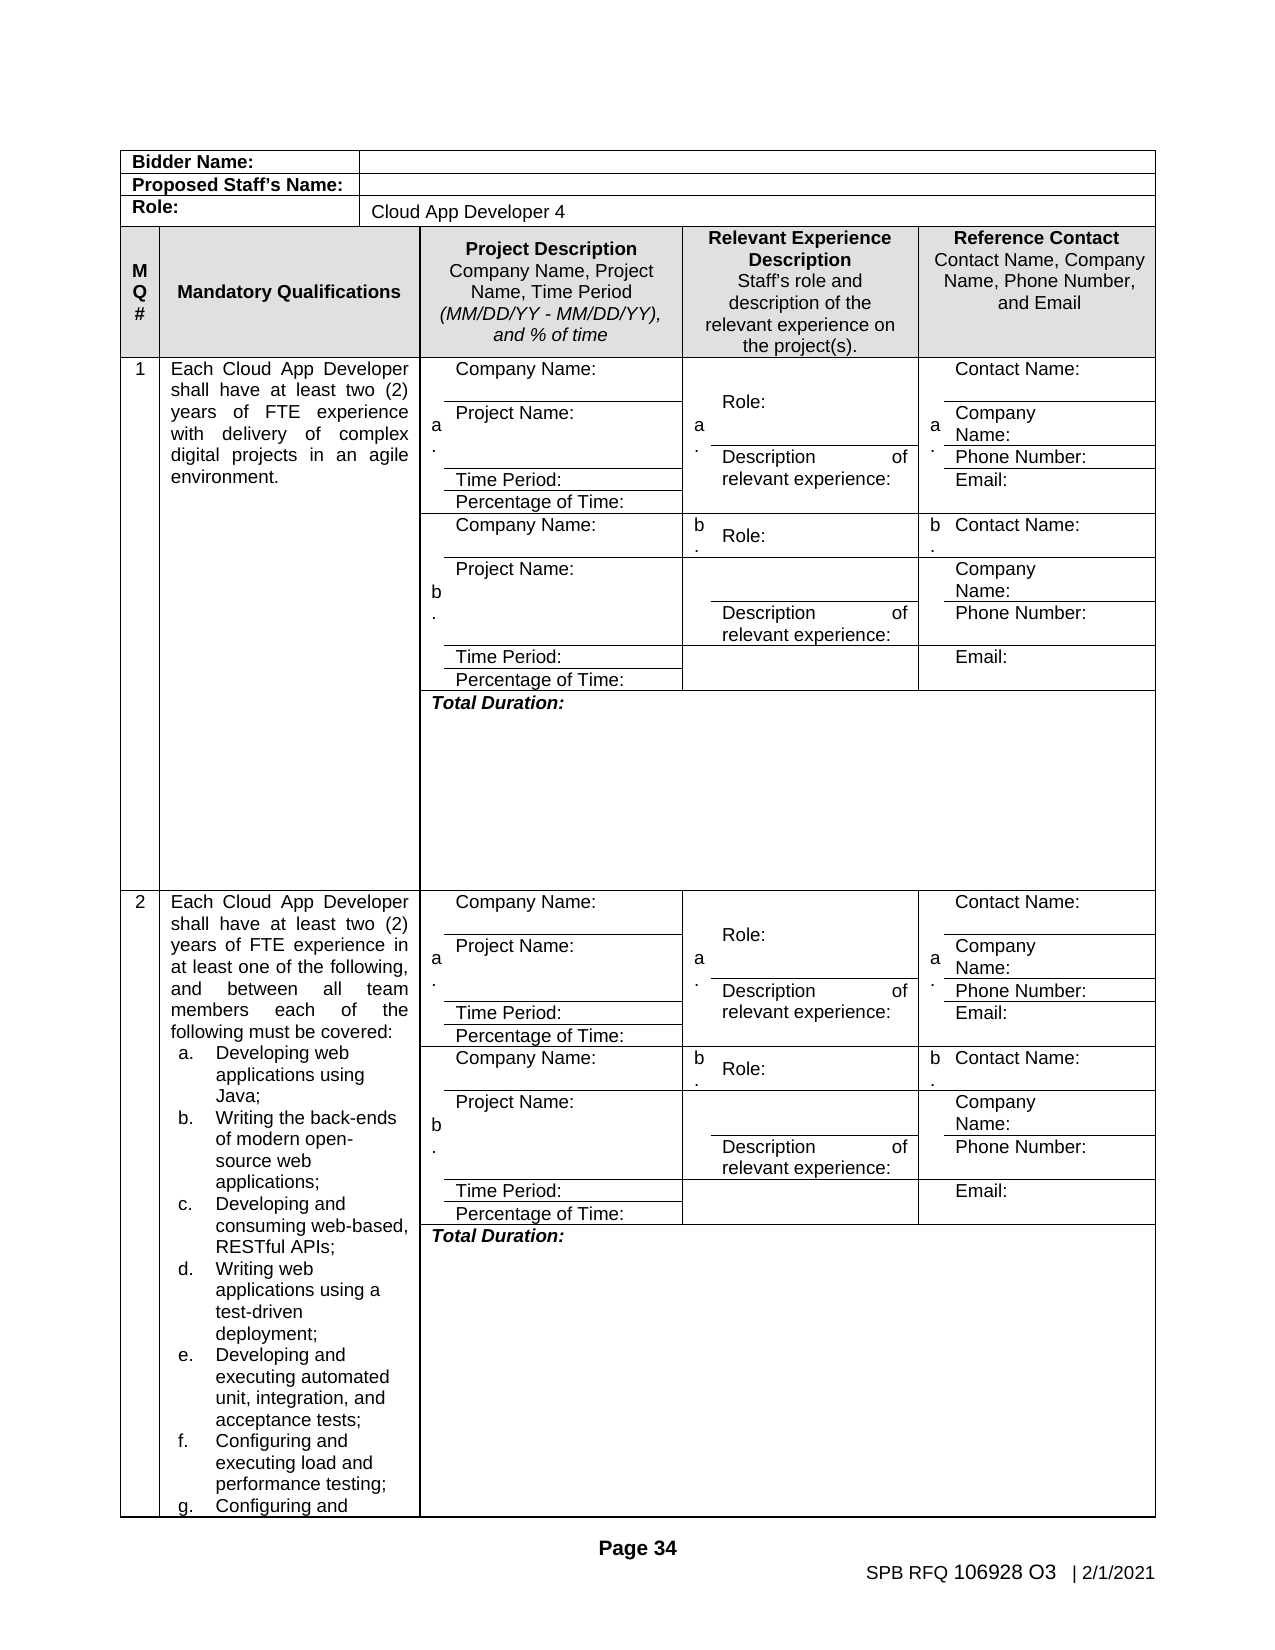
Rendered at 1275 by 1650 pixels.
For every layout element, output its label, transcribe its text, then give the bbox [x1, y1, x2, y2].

table_cell [658, 1002, 682, 1023]
table_cell Phone Number: [944, 1136, 1085, 1179]
table_cell a. [919, 891, 944, 1046]
table_cell [658, 469, 682, 490]
table_cell [658, 1202, 682, 1224]
table_cell Company Name: [944, 558, 1085, 601]
table_cell a. [421, 358, 444, 513]
table_cell Phone Number: [944, 979, 1086, 1001]
table_cell Email: [944, 1002, 1086, 1046]
table_cell [658, 491, 682, 513]
table_cell [658, 669, 682, 690]
table_cell [1085, 1136, 1155, 1179]
table_cell [711, 558, 918, 601]
table_cell Email: [944, 469, 1086, 513]
table_cell Email: [944, 646, 1086, 690]
table_cell [1086, 402, 1155, 445]
table_cell Reference Contact Contact Name, Company Name, Phone Number, and Email [919, 227, 1155, 357]
table_cell 1 [121, 358, 159, 890]
table_cell [658, 402, 682, 467]
table_cell [683, 1180, 711, 1224]
table_cell MQ # [121, 227, 159, 357]
table_cell [658, 1180, 682, 1201]
table_cell Total Duration: [421, 691, 1155, 890]
table_cell [1086, 1002, 1155, 1046]
table_cell Phone Number: [944, 602, 1085, 645]
table_cell Company Name: [444, 1047, 658, 1090]
table_cell [1086, 358, 1155, 401]
table_cell [711, 1180, 918, 1224]
table_cell [658, 646, 682, 668]
table_cell b. [421, 514, 444, 690]
table_cell Percentage of Time: [444, 1025, 658, 1046]
table_cell Time Period: [444, 646, 658, 668]
table_cell Email: [944, 1180, 1086, 1224]
table_cell [683, 1091, 711, 1179]
table_cell [1086, 1180, 1155, 1224]
table_cell Project Description Company Name, Project Name, Time Period (MM/DD/YY - MM/DD/YY), and % of time [421, 227, 682, 357]
table_cell Proposed Staff’s Name: [121, 174, 359, 195]
table_cell Percentage of Time: [444, 491, 658, 513]
table_cell Description of relevant experience: [711, 979, 918, 1046]
table_cell a. [919, 358, 944, 513]
table_cell [683, 646, 711, 690]
table_cell Company Name: [944, 1091, 1085, 1134]
table_cell Each Cloud App Developer shall have at least two (2) years of FTE experience in at least one of the following, and between all team members each of the following must be covered: Developing web applications using Java; Writing the back-ends of modern open-source web applications; Developing and consuming web-based, RESTful APIs; Writing web applications using a test-driven deployment; Developing and executing automated unit, integration, and acceptance tests; Configuring and executing load and performance testing; Configuring and integrating enterprise user authentication tools; Developing backend web applications that integrate with relational and non-relational database systems; Handling large data sets and scaling their storage; and Developing backend web applications that use scalable search technology. [160, 891, 419, 1516]
table_cell Company Name: [444, 891, 658, 934]
table_cell [658, 1025, 682, 1046]
table_cell Project Name: [444, 935, 658, 1001]
table_cell b. [919, 1047, 944, 1090]
table_cell Role: [711, 1047, 918, 1090]
table_cell Project Name: [444, 402, 658, 467]
table_cell Contact Name: [944, 358, 1086, 401]
table_cell Role: [711, 514, 918, 557]
table_cell a. [421, 891, 444, 1046]
table_cell Project Name: [444, 558, 682, 645]
table_cell [1086, 514, 1155, 557]
table_cell [1085, 1091, 1155, 1134]
table_cell Company Name: [444, 358, 658, 401]
table_cell [919, 1180, 944, 1224]
table_cell [1085, 558, 1155, 601]
table_cell Time Period: [444, 469, 658, 490]
table_cell 2 [121, 891, 159, 1516]
table_cell b. [919, 514, 944, 557]
table_cell Contact Name: [944, 891, 1086, 934]
table_cell [658, 514, 682, 557]
table_cell Percentage of Time: [444, 669, 658, 690]
table_cell [658, 891, 682, 934]
table_cell a. [683, 358, 711, 513]
table_cell Time Period: [444, 1002, 658, 1023]
table_cell Each Cloud App Developer shall have at least two (2) years of FTE experience with delivery of complex digital projects in an agile environment. [160, 358, 419, 890]
table_cell Company Name: [444, 514, 658, 557]
table_cell b. [683, 514, 711, 557]
table_cell [1086, 646, 1155, 690]
table_cell [919, 646, 944, 690]
table_cell [1085, 602, 1155, 645]
table_cell Phone Number: [944, 446, 1086, 467]
table_cell [1086, 1047, 1155, 1090]
table_cell Relevant Experience Description Staff’s role and description of the relevant experience on the project(s). [683, 227, 918, 357]
table_header Bidder Name: [121, 151, 359, 173]
table_cell [1086, 979, 1155, 1001]
table_cell [360, 174, 1155, 195]
table_cell Mandatory Qualifications [160, 227, 419, 357]
table_cell [658, 935, 682, 1001]
table_cell Contact Name: [944, 514, 1086, 557]
table_cell Project Name: [444, 1091, 682, 1179]
table_cell Description of relevant experience: [711, 446, 918, 513]
table_cell [1086, 469, 1155, 513]
table_cell Company Name: [944, 935, 1086, 978]
table_cell [1086, 935, 1155, 978]
table_cell [711, 646, 918, 690]
table_cell Contact Name: [944, 1047, 1086, 1090]
table_cell a. [683, 891, 711, 1046]
table_cell b. [683, 1047, 711, 1090]
table_cell Total Duration: [421, 1225, 1155, 1516]
table_cell Description of relevant experience: [711, 1136, 918, 1179]
table_cell Role: [711, 891, 918, 978]
table_cell Description of relevant experience: [711, 602, 918, 645]
table_cell b. [421, 1047, 444, 1224]
table_cell [1086, 891, 1155, 934]
table_cell Cloud App Developer 4 [360, 196, 1155, 226]
table_cell [711, 1091, 918, 1134]
table_cell Percentage of Time: [444, 1202, 658, 1224]
table_cell Role: [711, 358, 918, 445]
table_cell [658, 1047, 682, 1090]
table_cell [919, 1091, 944, 1179]
table_cell [1086, 446, 1155, 467]
table_cell [683, 558, 711, 645]
table_cell Role: [121, 196, 359, 226]
table_cell Company Name: [944, 402, 1086, 445]
table_cell Time Period: [444, 1180, 658, 1201]
table_cell [919, 558, 944, 645]
table_header [360, 151, 1155, 173]
table_cell [658, 358, 682, 401]
